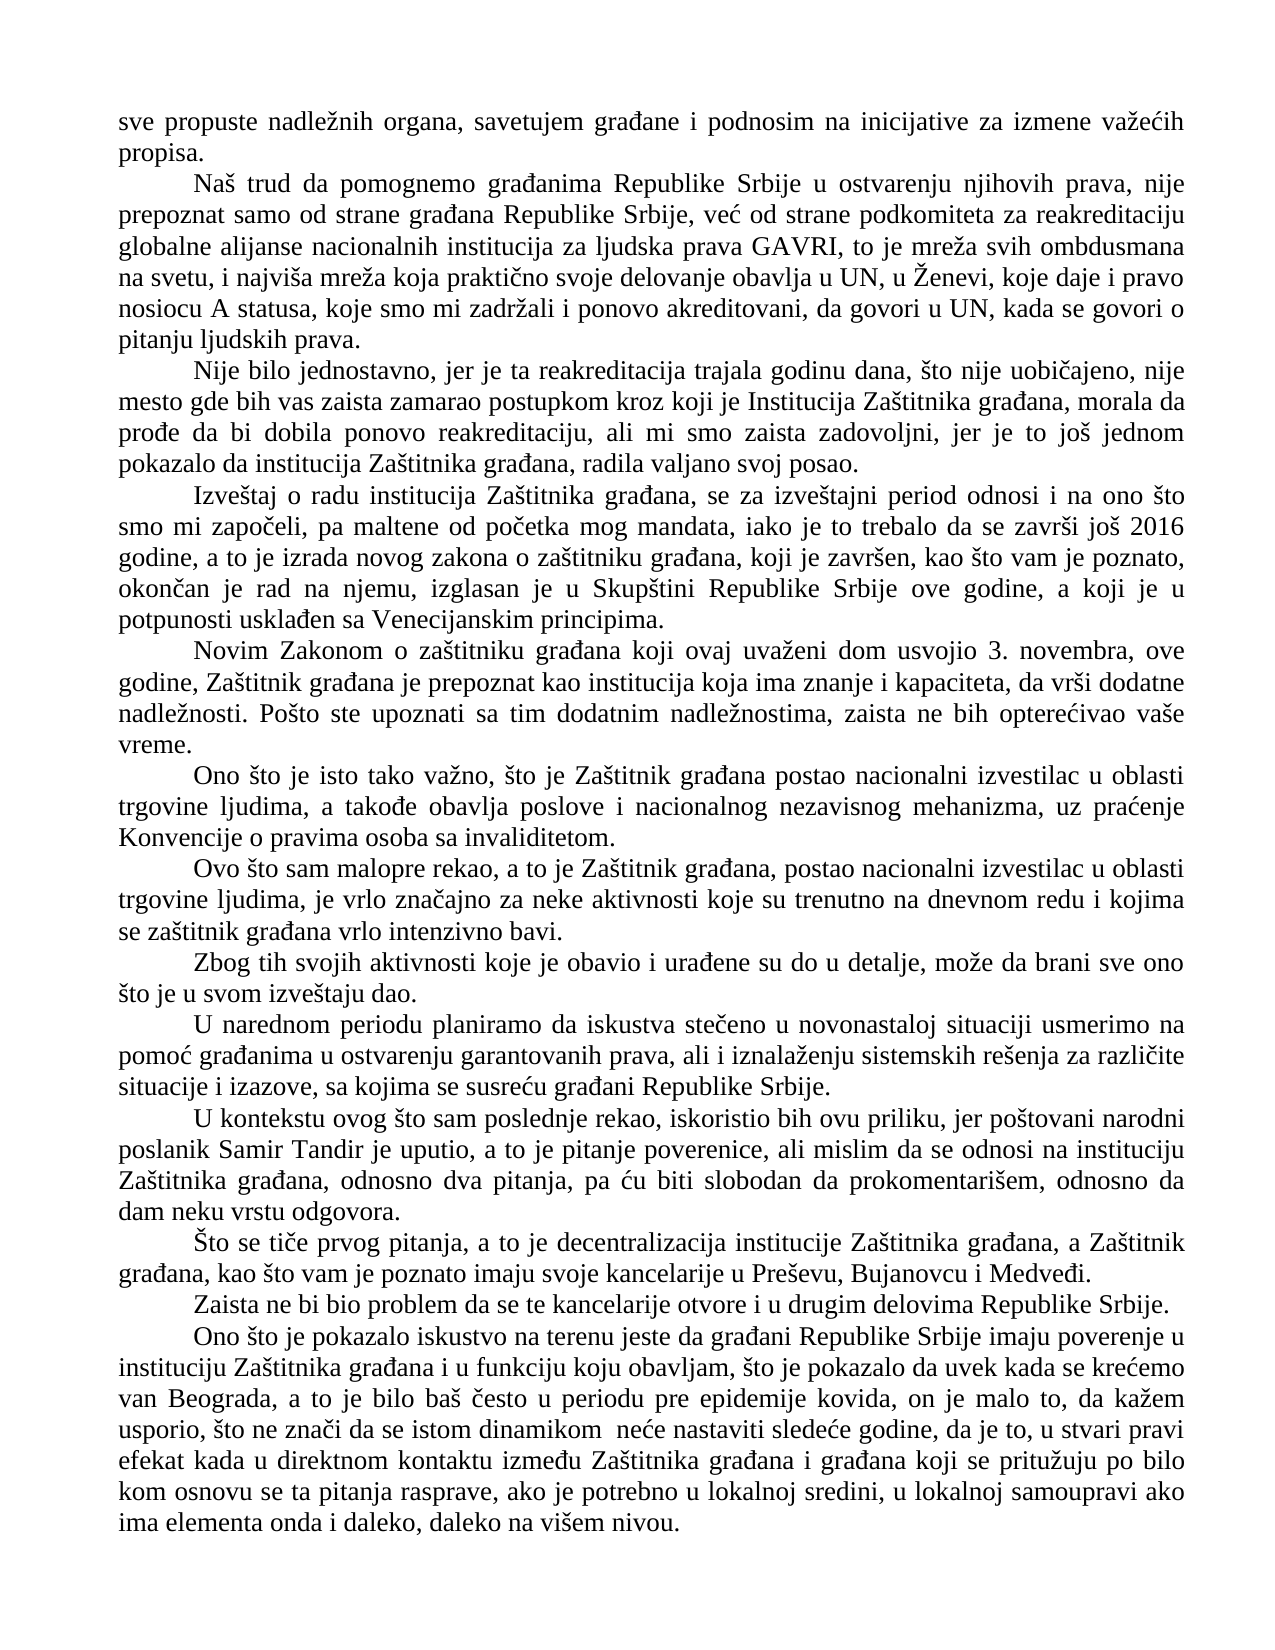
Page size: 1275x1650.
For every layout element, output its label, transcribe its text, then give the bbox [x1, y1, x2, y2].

text Ono što je pokazalo iskustvo na terenu jeste da građani Republike Srbije imaju poverenje u instituciju Zaštitnika građana i u funkciju koju obavljam, što je pokazalo da uvek kada se krećemo van Beograda, a to je bilo baš često u periodu pre epidemije kovida, on je malo to, da kažem usporio, što ne znači da se istom dinamikom neće nastaviti sledeće godine, da je to, u stvari pravi efekat kada u direktnom kontaktu između Zaštitnika građana i građana koji se pritužuju po bilo kom osnovu se ta pitanja rasprave, ako je potrebno u lokalnoj sredini, u lokalnoj samoupravi ako ima elementa onda i daleko, daleko na višem nivou. [118, 1320, 1186, 1538]
text U narednom periodu planiramo da iskustva stečeno u novonastaloj situaciji usmerimo na pomoć građanima u ostvarenju garantovanih prava, ali i iznalaženju sistemskih rešenja za različite situacije i izazove, sa kojima se susreću građani Republike Srbije. [118, 1008, 1186, 1102]
text Što se tiče prvog pitanja, a to je decentralizacija institucije Zaštitnika građana, a Zaštitnik građana, kao što vam je poznato imaju svoje kancelarije u Preševu, Bujanovcu i Medveđi. [118, 1226, 1186, 1288]
text Ono što je isto tako važno, što je Zaštitnik građana postao nacionalni izvestilac u oblasti trgovine ljudima, a takođe obavlja poslove i nacionalnog nezavisnog mehanizma, uz praćenje Konvencije o pravima osoba sa invaliditetom. [118, 759, 1186, 852]
text Zbog tih svojih aktivnosti koje je obavio i urađene su do u detalje, može da brani sve ono što je u svom izveštaju dao. [118, 946, 1186, 1008]
text Nije bilo jednostavno, jer je ta reakreditacija trajala godinu dana, što nije uobičajeno, nije mesto gde bih vas zaista zamarao postupkom kroz koji je Institucija Zaštitnika građana, morala da prođe da bi dobila ponovo reakreditaciju, ali mi smo zaista zadovoljni, jer je to još jednom pokazalo da institucija Zaštitnika građana, radila valjano svoj posao. [118, 354, 1186, 479]
text Izveštaj o radu institucija Zaštitnika građana, se za izveštajni period odnosi i na ono što smo mi započeli, pa maltene od početka mog mandata, iako je to trebalo da se završi još 2016 godine, a to je izrada novog zakona o zaštitniku građana, koji je završen, kao što vam je poznato, okončan je rad na njemu, izglasan je u Skupštini Republike Srbije ove godine, a koji je u potpunosti usklađen sa Venecijanskim principima. [118, 479, 1186, 634]
text Ovo što sam malopre rekao, a to je Zaštitnik građana, postao nacionalni izvestilac u oblasti trgovine ljudima, je vrlo značajno za neke aktivnosti koje su trenutno na dnevnom redu i kojima se zaštitnik građana vrlo intenzivno bavi. [118, 852, 1186, 946]
text U kontekstu ovog što sam poslednje rekao, iskoristio bih ovu priliku, jer poštovani narodni poslanik Samir Tandir je uputio, a to je pitanje poverenice, ali mislim da se odnosi na instituciju Zaštitnika građana, odnosno dva pitanja, pa ću biti slobodan da prokomentarišem, odnosno da dam neku vrstu odgovora. [118, 1102, 1186, 1226]
text Novim Zakonom o zaštitniku građana koji ovaj uvaženi dom usvojio 3. novembra, ove godine, Zaštitnik građana je prepoznat kao institucija koja ima znanje i kapaciteta, da vrši dodatne nadležnosti. Pošto ste upoznati sa tim dodatnim nadležnostima, zaista ne bih opterećivao vaše vreme. [118, 634, 1186, 759]
text Naš trud da pomognemo građanima Republike Srbije u ostvarenju njihovih prava, nije prepoznat samo od strane građana Republike Srbije, već od strane podkomiteta za reakreditaciju globalne alijanse nacionalnih institucija za ljudska prava GAVRI, to je mreža svih ombdusmana na svetu, i najviša mreža koja praktično svoje delovanje obavlja u UN, u Ženevi, koje daje i pravo nosiocu A statusa, koje smo mi zadržali i ponovo akreditovani, da govori u UN, kada se govori o pitanju ljudskih prava. [118, 167, 1186, 354]
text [118, 105, 1186, 167]
text Zaista ne bi bio problem da se te kancelarije otvore i u drugim delovima Republike Srbije. [118, 1288, 1186, 1320]
